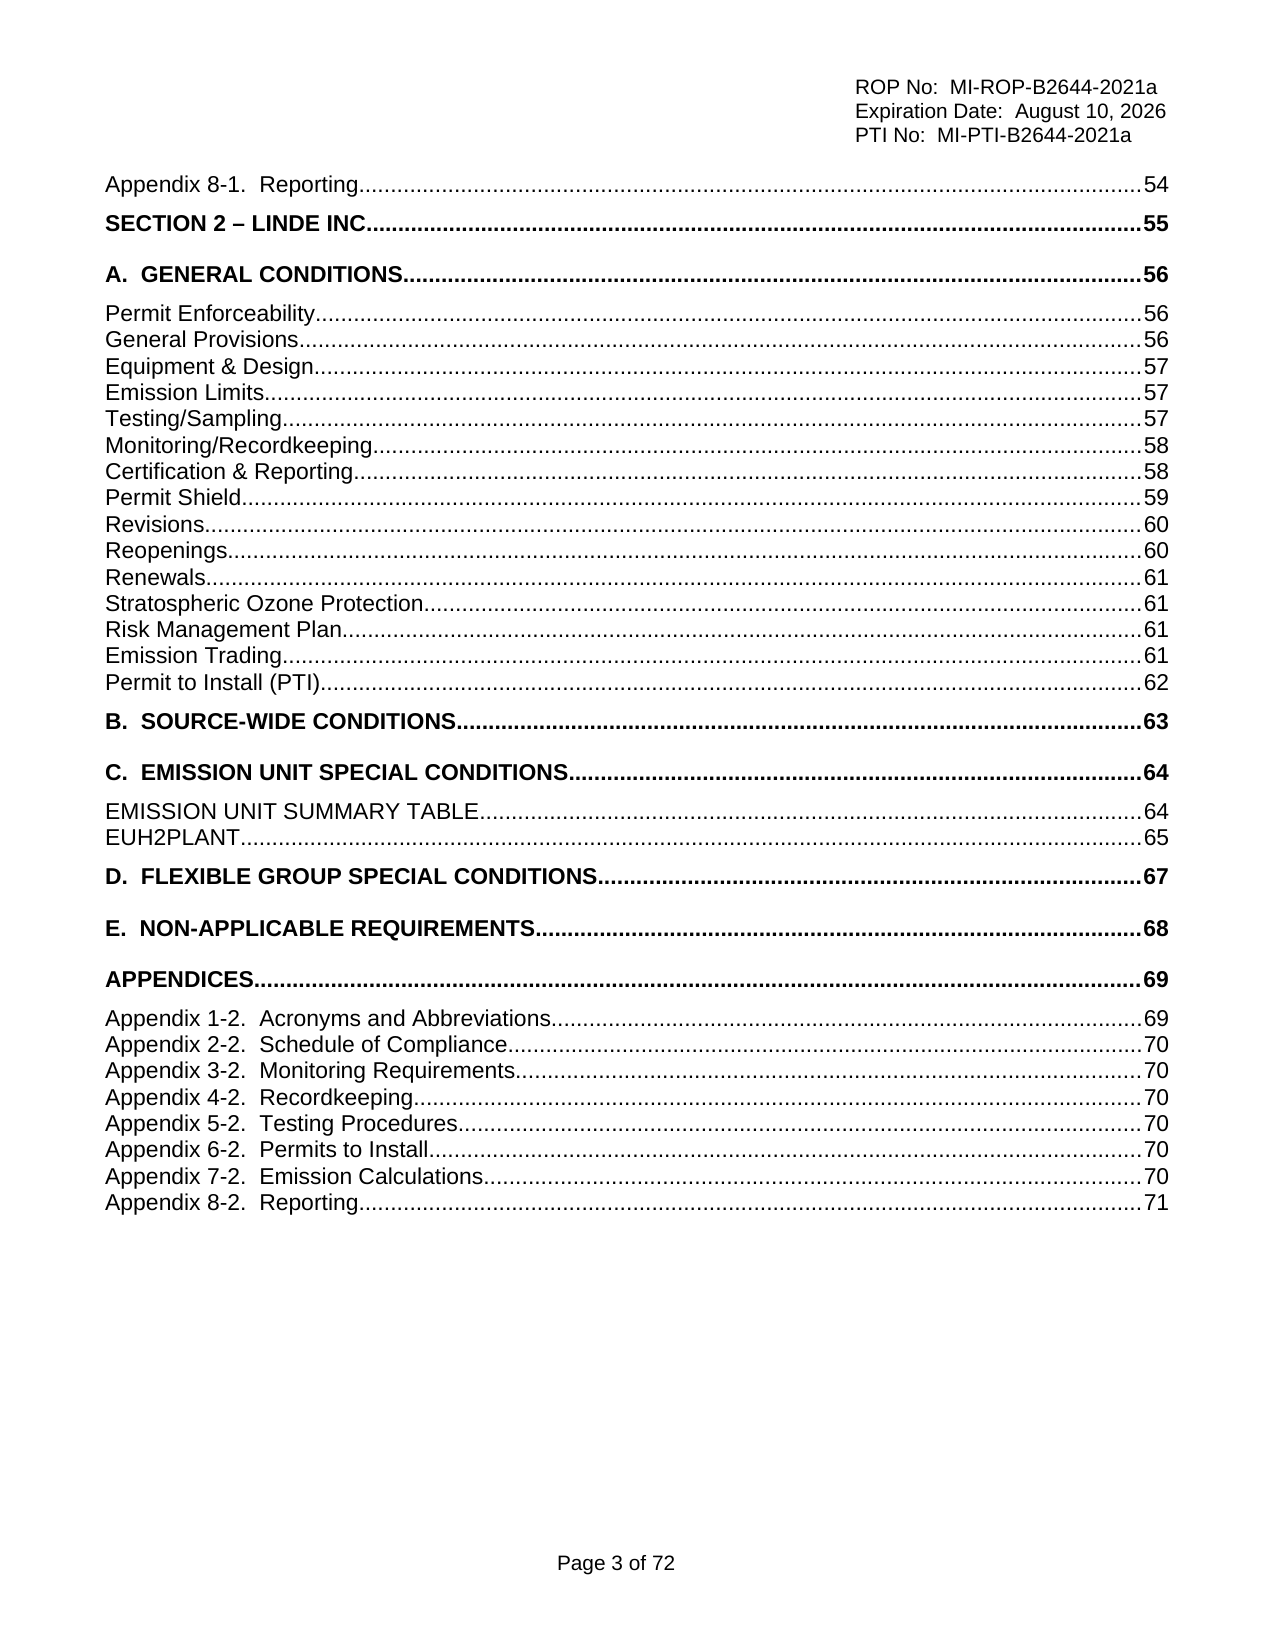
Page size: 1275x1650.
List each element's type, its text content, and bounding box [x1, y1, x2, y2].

text Revisions 60 [105, 511, 1170, 537]
text Certification & Reporting 58 [105, 458, 1170, 484]
text E. NON-APPLICABLE REQUIREMENTS 68 [105, 914, 1170, 941]
text General Provisions 56 [105, 326, 1170, 353]
text Risk Management Plan 61 [105, 616, 1170, 642]
text C. EMISSION UNIT SPECIAL CONDITIONS 64 [105, 759, 1170, 785]
text Permit Shield 59 [105, 484, 1170, 511]
text Appendix 1-2. Acronyms and Abbreviations 69 [105, 1005, 1170, 1031]
text Emission Trading 61 [105, 642, 1170, 669]
text Permit to Install (PTI) 62 [105, 669, 1170, 695]
text Appendix 7-2. Emission Calculations 70 [105, 1163, 1170, 1189]
text Emission Limits 57 [105, 379, 1170, 405]
text Stratospheric Ozone Protection 61 [105, 590, 1170, 616]
text APPENDICES 69 [105, 966, 1170, 992]
text Appendix 8-2. Reporting 71 [105, 1189, 1170, 1216]
text Appendix 4-2. Recordkeeping 70 [105, 1084, 1170, 1110]
text EUH2PLANT 65 [105, 824, 1170, 851]
text Appendix 8-1. Reporting 54 [105, 171, 1170, 197]
text Permit Enforceability 56 [105, 300, 1170, 326]
text Appendix 2-2. Schedule of Compliance 70 [105, 1031, 1170, 1057]
text B. SOURCE-WIDE CONDITIONS 63 [105, 708, 1170, 734]
text Monitoring/Recordkeeping 58 [105, 432, 1170, 458]
text Appendix 3-2. Monitoring Requirements 70 [105, 1057, 1170, 1084]
text Equipment & Design 57 [105, 353, 1170, 379]
text Appendix 5-2. Testing Procedures 70 [105, 1110, 1170, 1136]
text SECTION 2 – LINDE INC. 55 [105, 210, 1170, 236]
text Renewals 61 [105, 563, 1170, 590]
text Appendix 6-2. Permits to Install 70 [105, 1136, 1170, 1163]
text Testing/Sampling 57 [105, 405, 1170, 432]
text Reopenings 60 [105, 537, 1170, 563]
text EMISSION UNIT SUMMARY TABLE 64 [105, 798, 1170, 824]
text A. GENERAL CONDITIONS 56 [105, 261, 1170, 287]
text D. FLEXIBLE GROUP SPECIAL CONDITIONS 67 [105, 863, 1170, 889]
